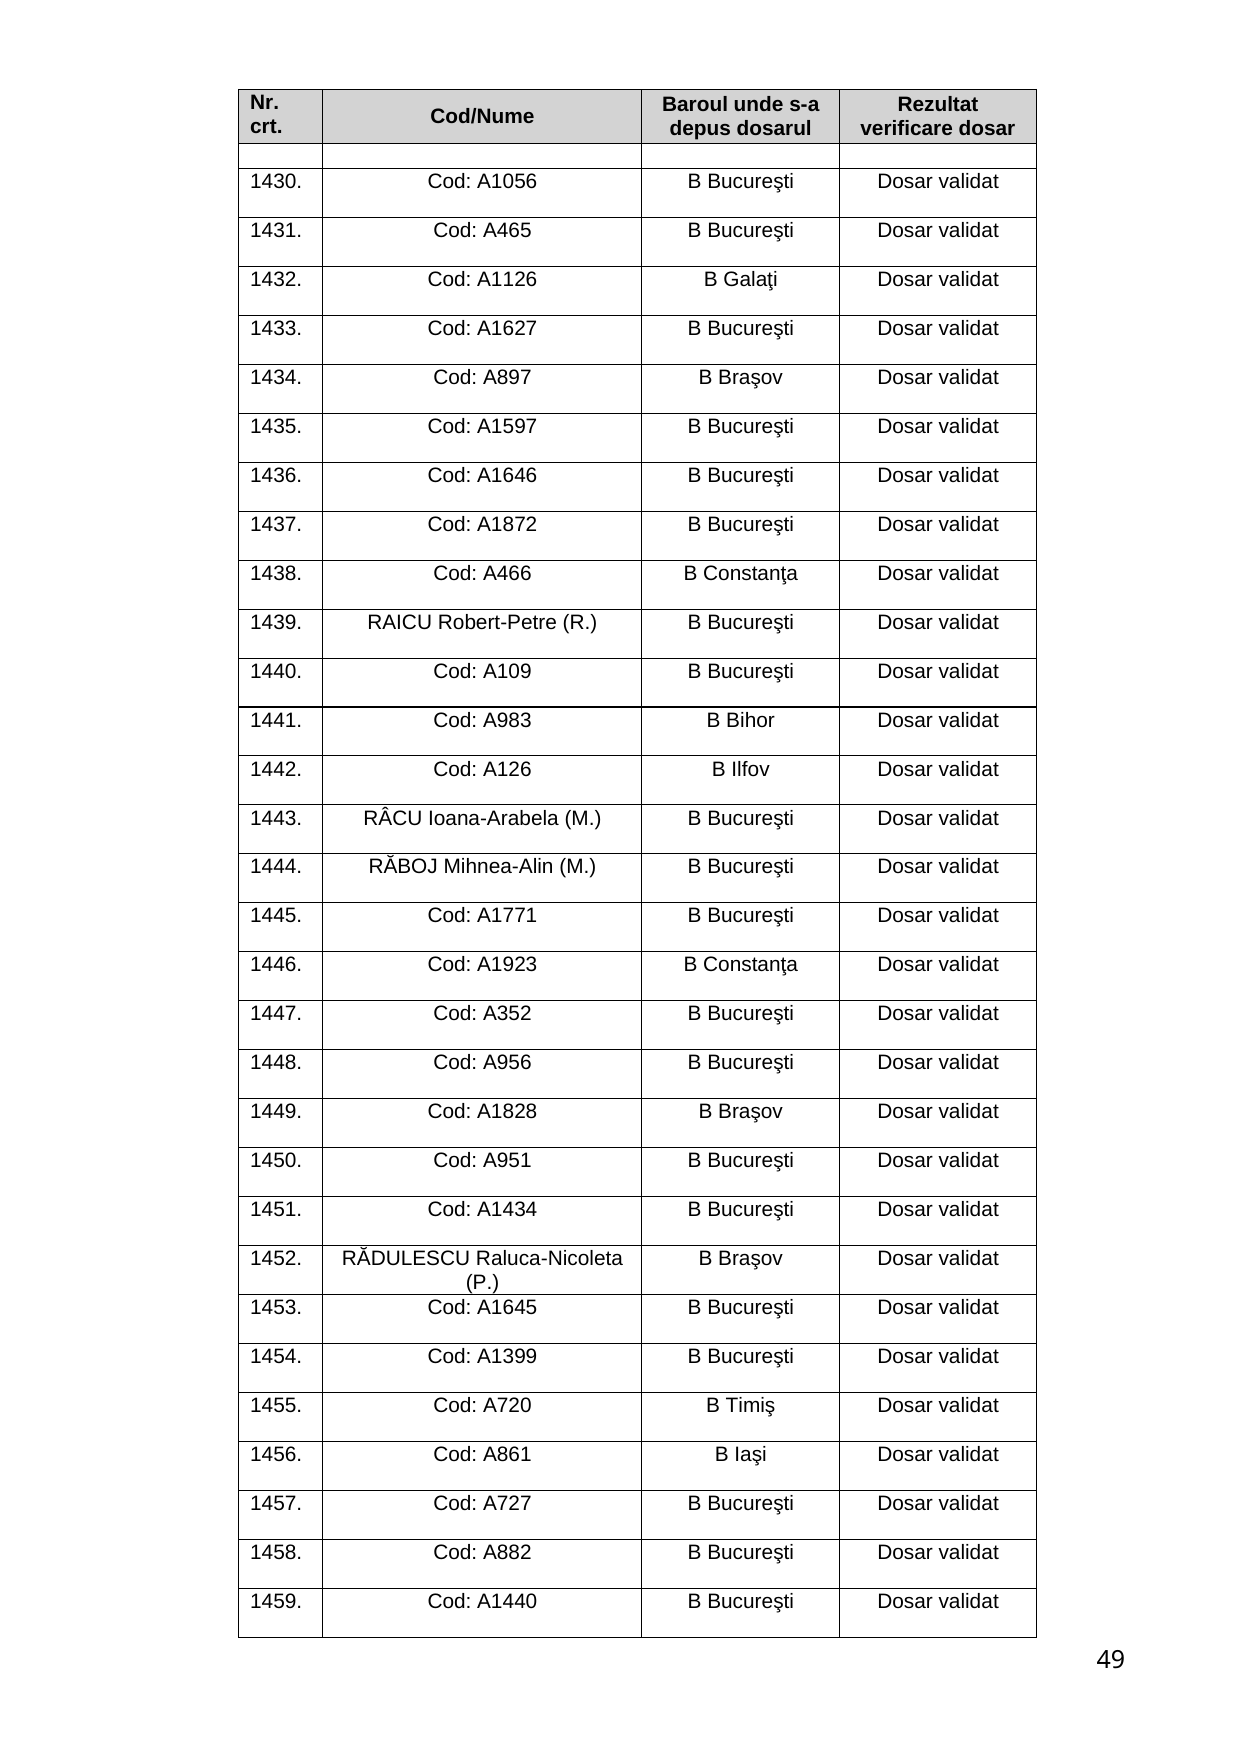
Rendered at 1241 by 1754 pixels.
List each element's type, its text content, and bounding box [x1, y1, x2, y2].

table_header Baroul unde s-a depus dosarul [642, 90, 839, 143]
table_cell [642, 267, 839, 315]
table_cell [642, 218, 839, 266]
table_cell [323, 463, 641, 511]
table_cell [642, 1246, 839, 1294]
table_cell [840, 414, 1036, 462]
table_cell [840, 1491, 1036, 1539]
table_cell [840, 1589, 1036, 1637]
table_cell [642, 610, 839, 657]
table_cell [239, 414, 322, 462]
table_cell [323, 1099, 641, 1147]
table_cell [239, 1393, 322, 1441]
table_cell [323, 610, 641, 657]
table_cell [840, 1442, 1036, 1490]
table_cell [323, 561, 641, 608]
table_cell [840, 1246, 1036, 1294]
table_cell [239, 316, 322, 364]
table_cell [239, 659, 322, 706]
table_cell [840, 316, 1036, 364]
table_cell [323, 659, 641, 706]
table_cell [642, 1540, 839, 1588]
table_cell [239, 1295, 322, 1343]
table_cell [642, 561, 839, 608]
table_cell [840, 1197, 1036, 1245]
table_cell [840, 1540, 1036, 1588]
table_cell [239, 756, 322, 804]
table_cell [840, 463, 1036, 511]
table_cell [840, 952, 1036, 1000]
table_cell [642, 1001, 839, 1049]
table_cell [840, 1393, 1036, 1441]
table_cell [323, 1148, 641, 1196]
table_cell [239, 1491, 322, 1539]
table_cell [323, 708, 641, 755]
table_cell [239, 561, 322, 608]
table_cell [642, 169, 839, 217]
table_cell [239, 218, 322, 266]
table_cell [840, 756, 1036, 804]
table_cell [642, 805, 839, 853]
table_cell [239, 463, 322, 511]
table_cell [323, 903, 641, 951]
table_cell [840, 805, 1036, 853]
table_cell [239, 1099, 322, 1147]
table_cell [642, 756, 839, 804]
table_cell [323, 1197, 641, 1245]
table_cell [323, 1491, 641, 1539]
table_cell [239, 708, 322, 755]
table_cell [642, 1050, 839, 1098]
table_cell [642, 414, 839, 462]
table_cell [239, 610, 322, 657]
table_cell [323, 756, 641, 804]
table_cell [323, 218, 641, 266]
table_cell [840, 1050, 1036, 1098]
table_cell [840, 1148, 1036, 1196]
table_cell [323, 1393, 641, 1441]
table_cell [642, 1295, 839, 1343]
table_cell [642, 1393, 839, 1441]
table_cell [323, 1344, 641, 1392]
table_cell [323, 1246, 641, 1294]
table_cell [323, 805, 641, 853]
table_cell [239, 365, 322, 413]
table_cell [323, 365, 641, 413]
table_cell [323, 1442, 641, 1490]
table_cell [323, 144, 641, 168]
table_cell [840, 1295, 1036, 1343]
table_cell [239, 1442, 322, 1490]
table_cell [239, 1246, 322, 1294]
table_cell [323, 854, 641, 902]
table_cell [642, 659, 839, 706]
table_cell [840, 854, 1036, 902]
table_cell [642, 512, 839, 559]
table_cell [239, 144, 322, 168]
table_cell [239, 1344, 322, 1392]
table_header Cod/Nume [323, 90, 641, 143]
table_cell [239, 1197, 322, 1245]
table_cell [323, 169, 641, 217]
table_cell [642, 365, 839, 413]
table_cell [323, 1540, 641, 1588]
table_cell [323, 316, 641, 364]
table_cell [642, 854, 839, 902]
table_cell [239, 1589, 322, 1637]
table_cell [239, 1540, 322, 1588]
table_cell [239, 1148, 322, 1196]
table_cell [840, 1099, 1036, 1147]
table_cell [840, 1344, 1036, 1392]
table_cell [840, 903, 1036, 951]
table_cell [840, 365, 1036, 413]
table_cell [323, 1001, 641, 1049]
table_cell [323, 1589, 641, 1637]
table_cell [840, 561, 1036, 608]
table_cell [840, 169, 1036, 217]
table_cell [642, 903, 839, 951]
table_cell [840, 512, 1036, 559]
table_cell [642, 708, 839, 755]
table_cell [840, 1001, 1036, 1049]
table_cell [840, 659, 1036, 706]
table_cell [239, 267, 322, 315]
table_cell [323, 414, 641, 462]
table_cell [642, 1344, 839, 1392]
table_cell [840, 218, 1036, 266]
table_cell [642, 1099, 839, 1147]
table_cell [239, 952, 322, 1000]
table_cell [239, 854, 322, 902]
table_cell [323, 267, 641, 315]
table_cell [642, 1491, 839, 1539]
table_header Rezultat verificare dosar [840, 90, 1036, 143]
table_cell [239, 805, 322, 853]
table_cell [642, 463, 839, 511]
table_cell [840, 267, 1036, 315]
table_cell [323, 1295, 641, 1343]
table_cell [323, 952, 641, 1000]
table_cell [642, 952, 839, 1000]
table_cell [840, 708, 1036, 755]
table_header Nr. crt. [239, 90, 322, 143]
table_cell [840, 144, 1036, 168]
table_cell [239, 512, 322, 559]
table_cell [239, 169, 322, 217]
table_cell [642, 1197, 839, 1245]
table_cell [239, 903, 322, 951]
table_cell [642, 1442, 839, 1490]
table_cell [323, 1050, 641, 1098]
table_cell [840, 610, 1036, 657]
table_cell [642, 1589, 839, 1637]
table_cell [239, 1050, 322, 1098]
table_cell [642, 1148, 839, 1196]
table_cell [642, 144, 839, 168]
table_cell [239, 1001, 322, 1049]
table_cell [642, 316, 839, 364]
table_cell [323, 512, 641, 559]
